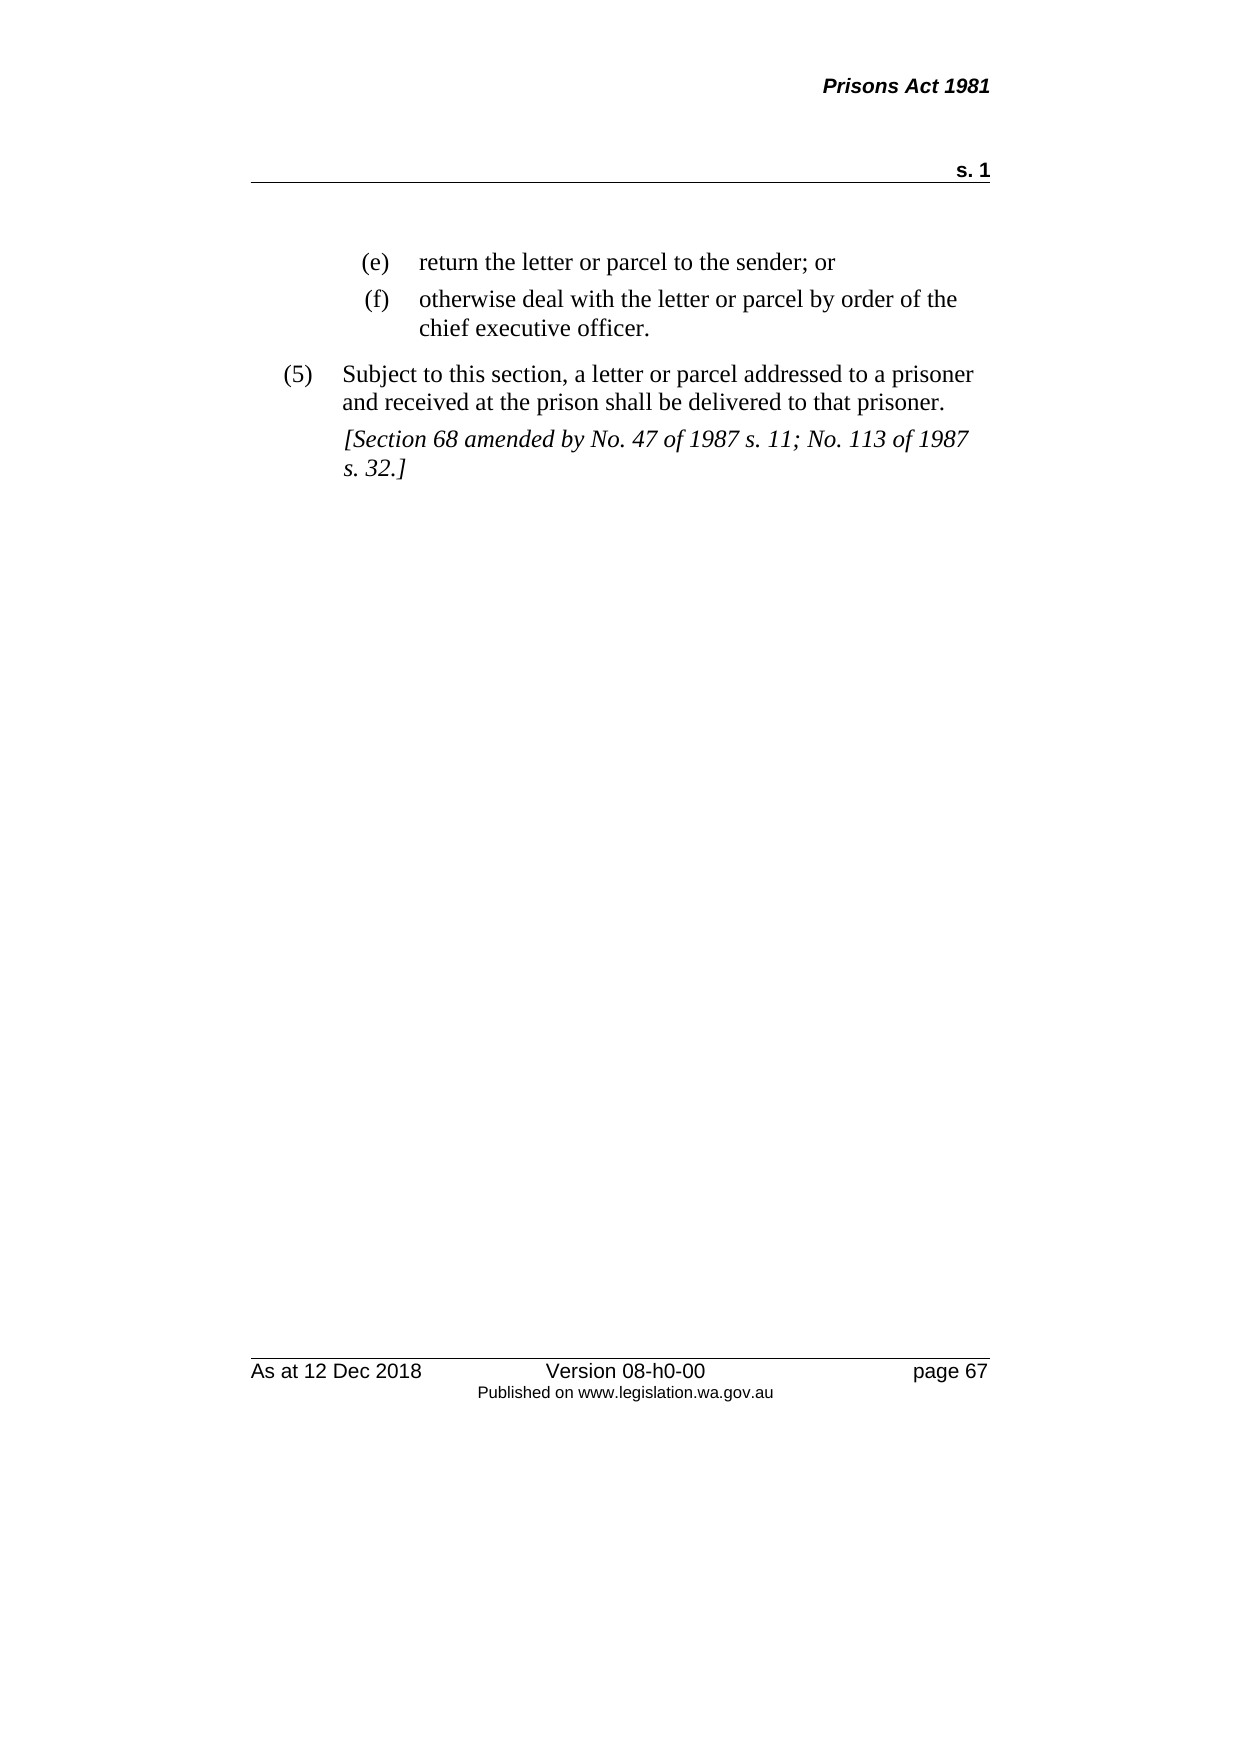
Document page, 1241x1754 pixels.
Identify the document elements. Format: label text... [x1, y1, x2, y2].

text (f) otherwise deal with the letter or parcel by order of the chief executive officer. [251, 284, 990, 342]
text (5) Subject to this section, a letter or parcel addressed to a prisoner and received at the prison shall be delivered to that prisoner. [251, 359, 990, 416]
text (e) return the letter or parcel to the sender; or [251, 247, 990, 276]
text [Section 68 amended by No. 47 of 1987 s. 11; No. 113 of 1987 s. 32.] [251, 424, 990, 482]
